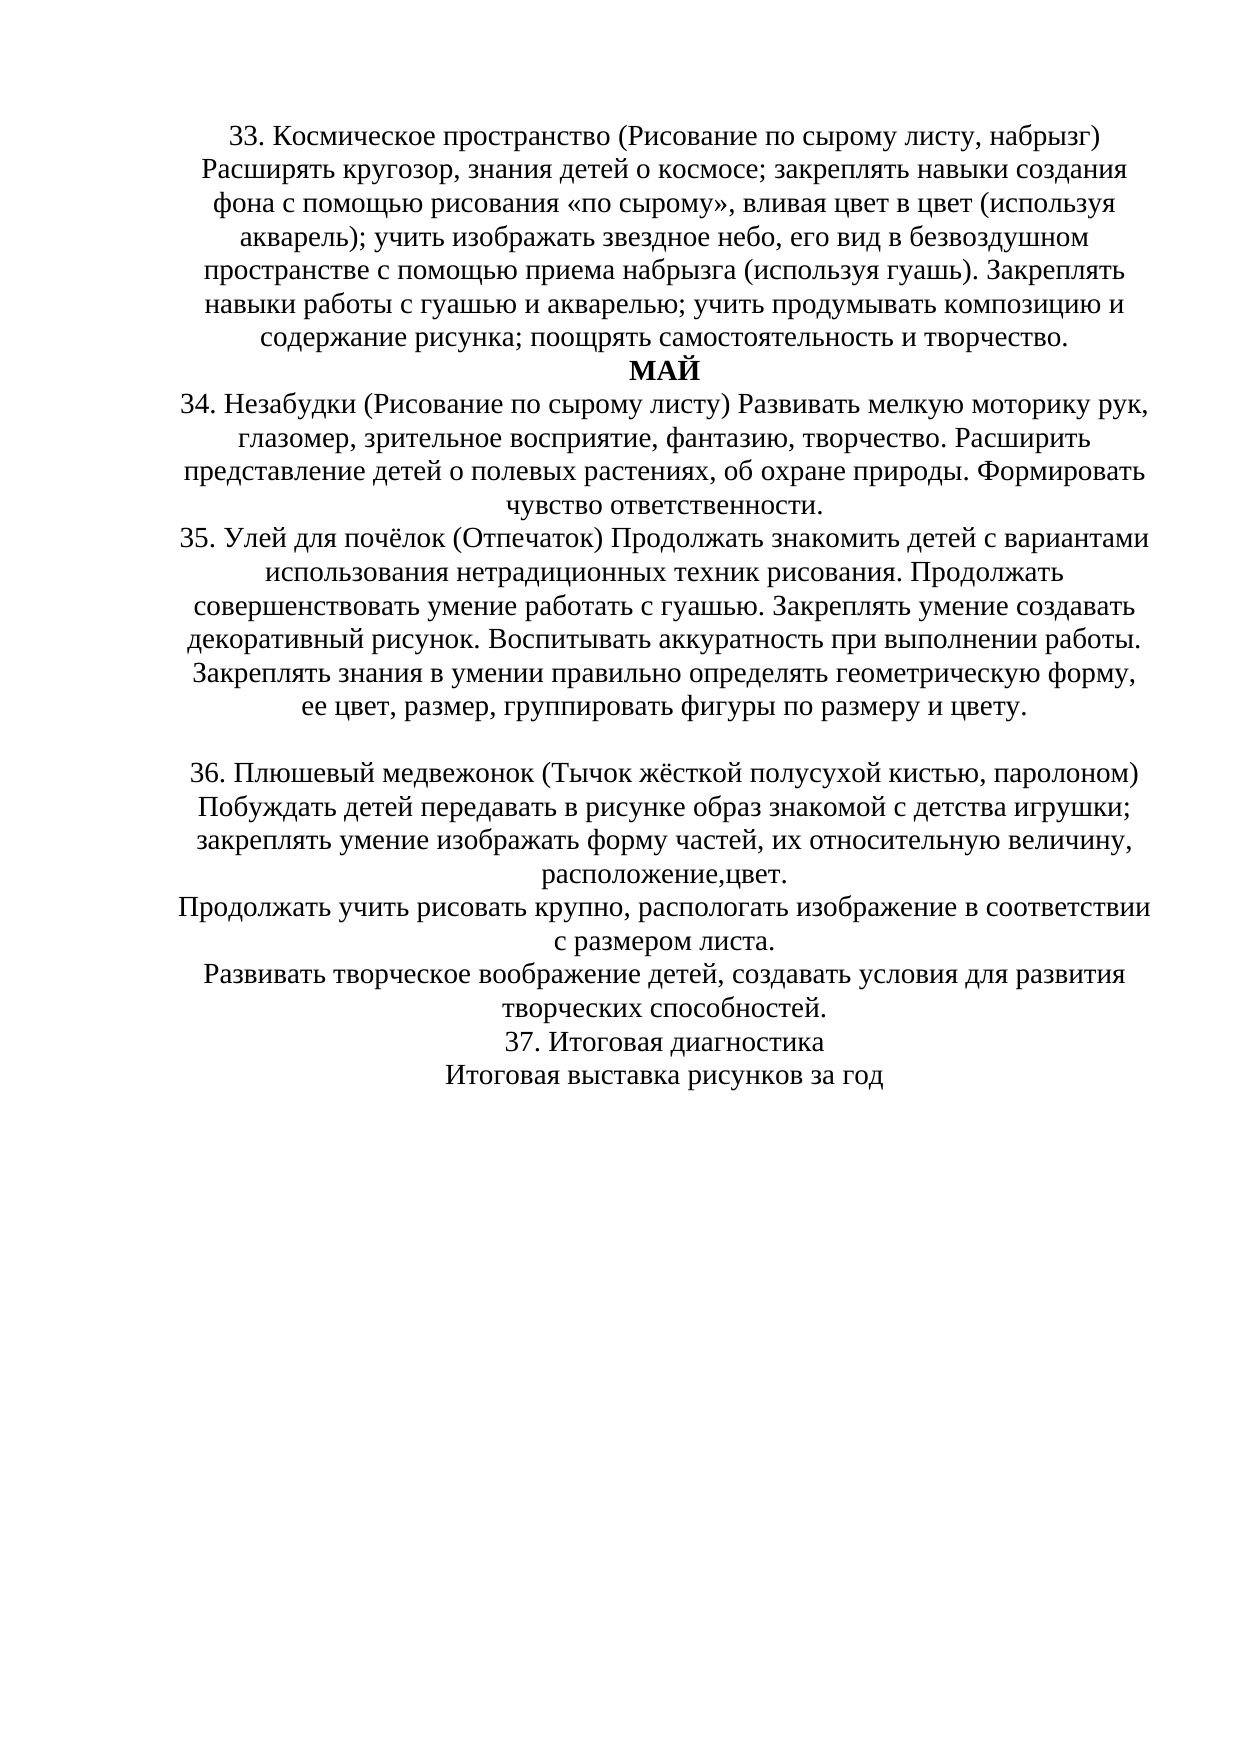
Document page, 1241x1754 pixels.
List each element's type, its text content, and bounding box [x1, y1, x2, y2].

text 35. Улей для почёлок (Отпечаток) Продолжать знакомить детей с вариантами использования нетрадиционных техник рисования. Продолжать совершенствовать умение работать с гуашью. Закреплять умение создавать декоративный рисунок. Воспитывать аккуратность при выполнении работы. Закреплять знания в умении правильно определять геометрическую форму, ее цвет, размер, группировать фигуры по размеру и цвету. [177, 521, 1152, 722]
text МАЙ [177, 353, 1152, 386]
text 36. Плюшевый медвежонок (Тычок жёсткой полусухой кистью, паролоном) Побуждать детей передавать в рисунке образ знакомой с детства игрушки; закреплять умение изображать форму частей, их относительную величину, расположение,цвет. [177, 755, 1152, 889]
text Итоговая выставка рисунков за год [177, 1057, 1152, 1091]
text Развивать творческое воображение детей, создавать условия для развития творческих способностей. [177, 957, 1152, 1024]
text пространстве с помощью приема набрызга (используя гуашь). Закреплять навыки работы с гуашью и акварелью; учить продумывать композицию и содержание рисунка; поощрять самостоятельность и творчество. [177, 252, 1152, 353]
text 34. Незабудки (Рисование по сырому листу) Развивать мелкую моторику рук, глазомер, зрительное восприятие, фантазию, творчество. Расширить представление детей о полевых растениях, об охране природы. Формировать чувство ответственности. [177, 386, 1152, 521]
text 33. Космическое пространство (Рисование по сырому листу, набрызг) Расширять кругозор, знания детей о космосе; закреплять навыки создания фона с помощью рисования «по сырому», вливая цвет в цвет (используя акварель); учить изображать звездное небо, его вид в безвоздушном [177, 118, 1152, 252]
text Продолжать учить рисовать крупно, распологать изображение в соответствии с размером листа. [177, 889, 1152, 957]
text 37. Итоговая диагностика [177, 1024, 1152, 1057]
